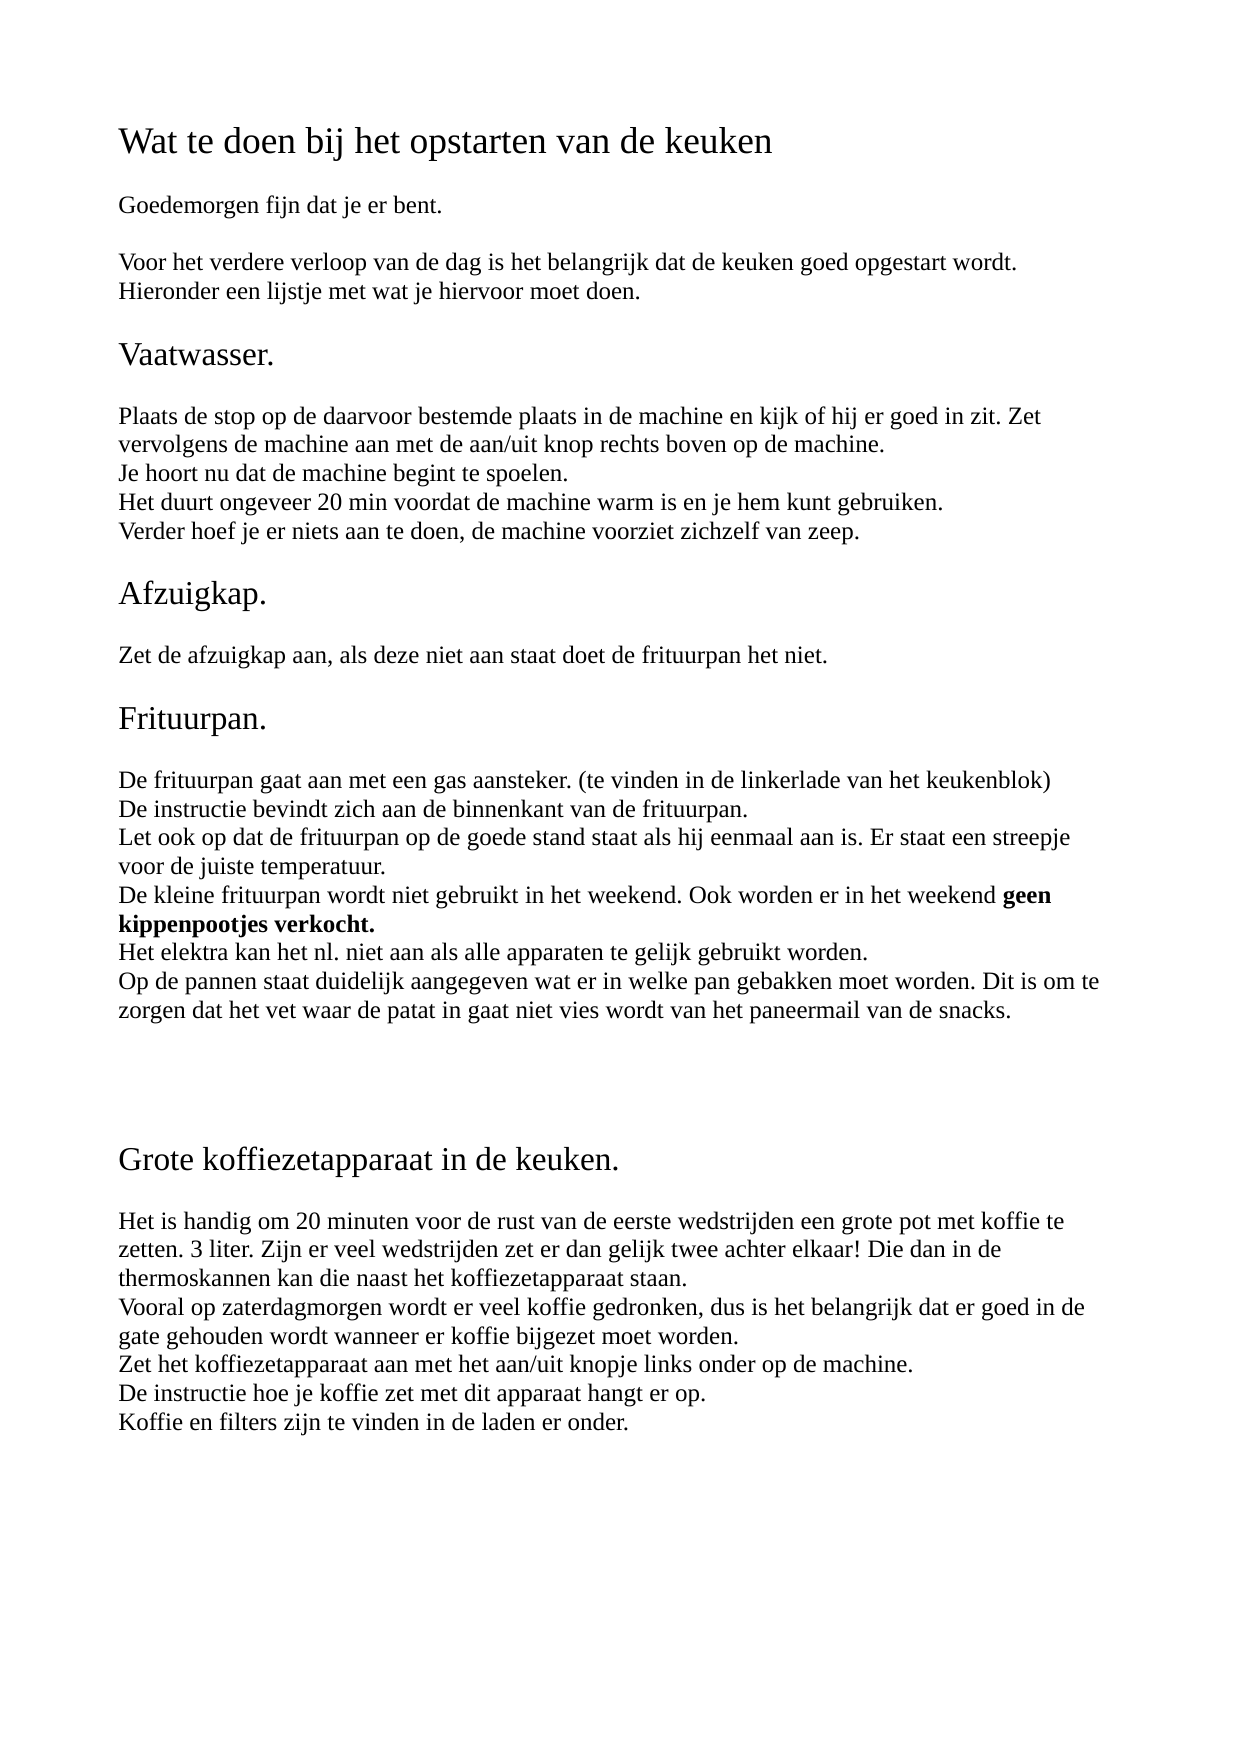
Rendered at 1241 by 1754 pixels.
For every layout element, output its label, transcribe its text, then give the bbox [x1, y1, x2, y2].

text Verder hoef je er niets aan te doen, de machine voorziet zichzelf van zeep. [118, 516, 1122, 544]
text Hieronder een lijstje met wat je hiervoor moet doen. [118, 276, 1122, 305]
text Zet het koffiezetapparaat aan met het aan/uit knopje links onder op de machine. [118, 1349, 1122, 1378]
text De instructie bevindt zich aan de binnenkant van de frituurpan. [118, 794, 1122, 822]
text Goedemorgen fijn dat je er bent. [118, 190, 1122, 219]
text De kleine frituurpan wordt niet gebruikt in het weekend. Ook worden er in het weekend geen kippenpootjes verkocht. [118, 880, 1122, 937]
text Zet de afzuigkap aan, als deze niet aan staat doet de frituurpan het niet. [118, 640, 1122, 669]
text Op de pannen staat duidelijk aangegeven wat er in welke pan gebakken moet worden. Dit is om te zorgen dat het vet waar de patat in gaat niet vies wordt van het paneermail van de snacks. [118, 966, 1122, 1024]
text Grote koffiezetapparaat in de keuken. [118, 1139, 1122, 1177]
text Je hoort nu dat de machine begint te spoelen. [118, 458, 1122, 487]
text Plaats de stop op de daarvoor bestemde plaats in de machine en kijk of hij er goed in zit. Zet vervolgens de machine aan met de aan/uit knop rechts boven op de machine. [118, 401, 1122, 458]
text De instructie hoe je koffie zet met dit apparaat hangt er op. [118, 1378, 1122, 1407]
text Vaatwasser. [118, 334, 1122, 372]
text Frituurpan. [118, 698, 1122, 736]
text De frituurpan gaat aan met een gas aansteker. (te vinden in de linkerlade van het keukenblok) [118, 765, 1122, 794]
text Afzuigkap. [118, 573, 1122, 612]
text Het is handig om 20 minuten voor de rust van de eerste wedstrijden een grote pot met koffie te zetten. 3 liter. Zijn er veel wedstrijden zet er dan gelijk twee achter elkaar! Die dan in de thermoskannen kan die naast het koffiezetapparaat staan. [118, 1206, 1122, 1292]
text Het elektra kan het nl. niet aan als alle apparaten te gelijk gebruikt worden. [118, 937, 1122, 966]
text Voor het verdere verloop van de dag is het belangrijk dat de keuken goed opgestart wordt. [118, 247, 1122, 276]
text Wat te doen bij het opstarten van de keuken [118, 118, 1122, 161]
text Let ook op dat de frituurpan op de goede stand staat als hij eenmaal aan is. Er staat een streepje voor de juiste temperatuur. [118, 822, 1122, 880]
text Vooral op zaterdagmorgen wordt er veel koffie gedronken, dus is het belangrijk dat er goed in de gate gehouden wordt wanneer er koffie bijgezet moet worden. [118, 1292, 1122, 1349]
text Koffie en filters zijn te vinden in de laden er onder. [118, 1407, 1122, 1436]
text Het duurt ongeveer 20 min voordat de machine warm is en je hem kunt gebruiken. [118, 487, 1122, 516]
